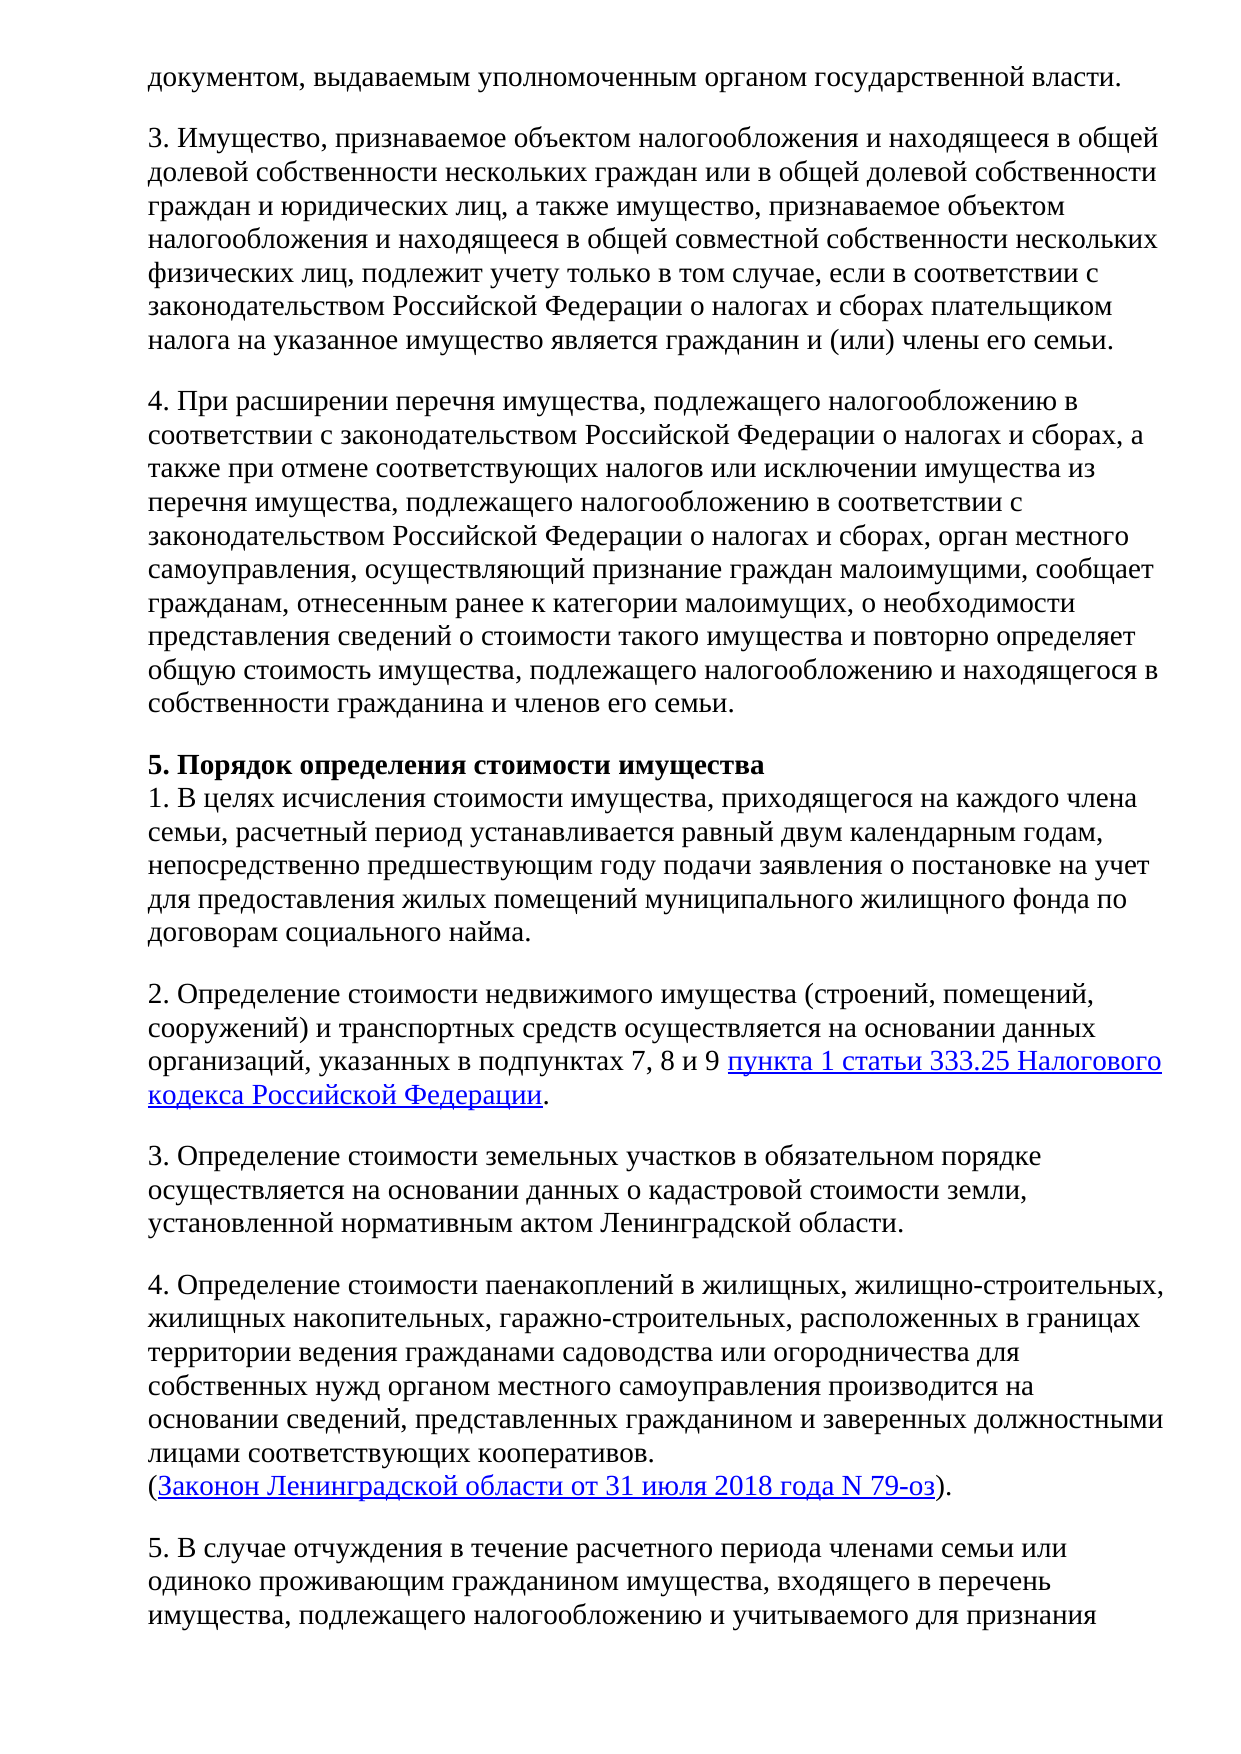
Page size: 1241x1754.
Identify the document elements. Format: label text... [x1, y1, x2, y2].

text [148, 59, 1167, 121]
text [148, 1530, 1167, 1630]
text 4. При расширении перечня имущества, подлежащего налогообложению в соответствии с законодательством Российской Федерации о налогах и сборах, а также при отмене соответствующих налогов или исключении имущества из перечня имущества, подлежащего налогообложению в соответствии с законодательством Российской Федерации о налогах и сборах, орган местного самоуправления, осуществляющий признание граждан малоимущими, сообщает гражданам, отнесенным ранее к категории малоимущих, о необходимости представления сведений о стоимости такого имущества и повторно определяет общую стоимость имущества, подлежащего налогообложению и находящегося в собственности гражданина и членов его семьи. [148, 383, 1167, 747]
text 4. Определение стоимости паенакоплений в жилищных, жилищно-строительных, жилищных накопительных, гаражно-строительных, расположенных в границах территории ведения гражданами садоводства или огородничества для собственных нужд органом местного самоуправления производится на основании сведений, представленных гражданином и заверенных должностными лицами соответствующих кооперативов. (Законон Ленинградской области от 31 июля 2018 года N 79-оз). [148, 1267, 1167, 1530]
text 3. Определение стоимости земельных участков в обязательном порядке осуществляется на основании данных о кадастровой стоимости земли, установленной нормативным актом Ленинградской области. [148, 1138, 1167, 1267]
text 2. Определение стоимости недвижимого имущества (строений, помещений, сооружений) и транспортных средств осуществляется на основании данных организаций, указанных в подпунктах 7, 8 и 9 пункта 1 статьи 333.25 Налогового кодекса Российской Федерации. [148, 976, 1167, 1138]
text 1. В целях исчисления стоимости имущества, приходящегося на каждого члена семьи, расчетный период устанавливается равный двум календарным годам, непосредственно предшествующим году подачи заявления о постановке на учет для предоставления жилых помещений муниципального жилищного фонда по договорам социального найма. [148, 780, 1167, 976]
text 5. Порядок определения стоимости имущества [148, 747, 1167, 780]
text 3. Имущество, признаваемое объектом налогообложения и находящееся в общей долевой собственности нескольких граждан или в общей долевой собственности граждан и юридических лиц, а также имущество, признаваемое объектом налогообложения и находящееся в общей совместной собственности нескольких физических лиц, подлежит учету только в том случае, если в соответствии с законодательством Российской Федерации о налогах и сборах плательщиком налога на указанное имущество является гражданин и (или) члены его семьи. [148, 121, 1167, 383]
